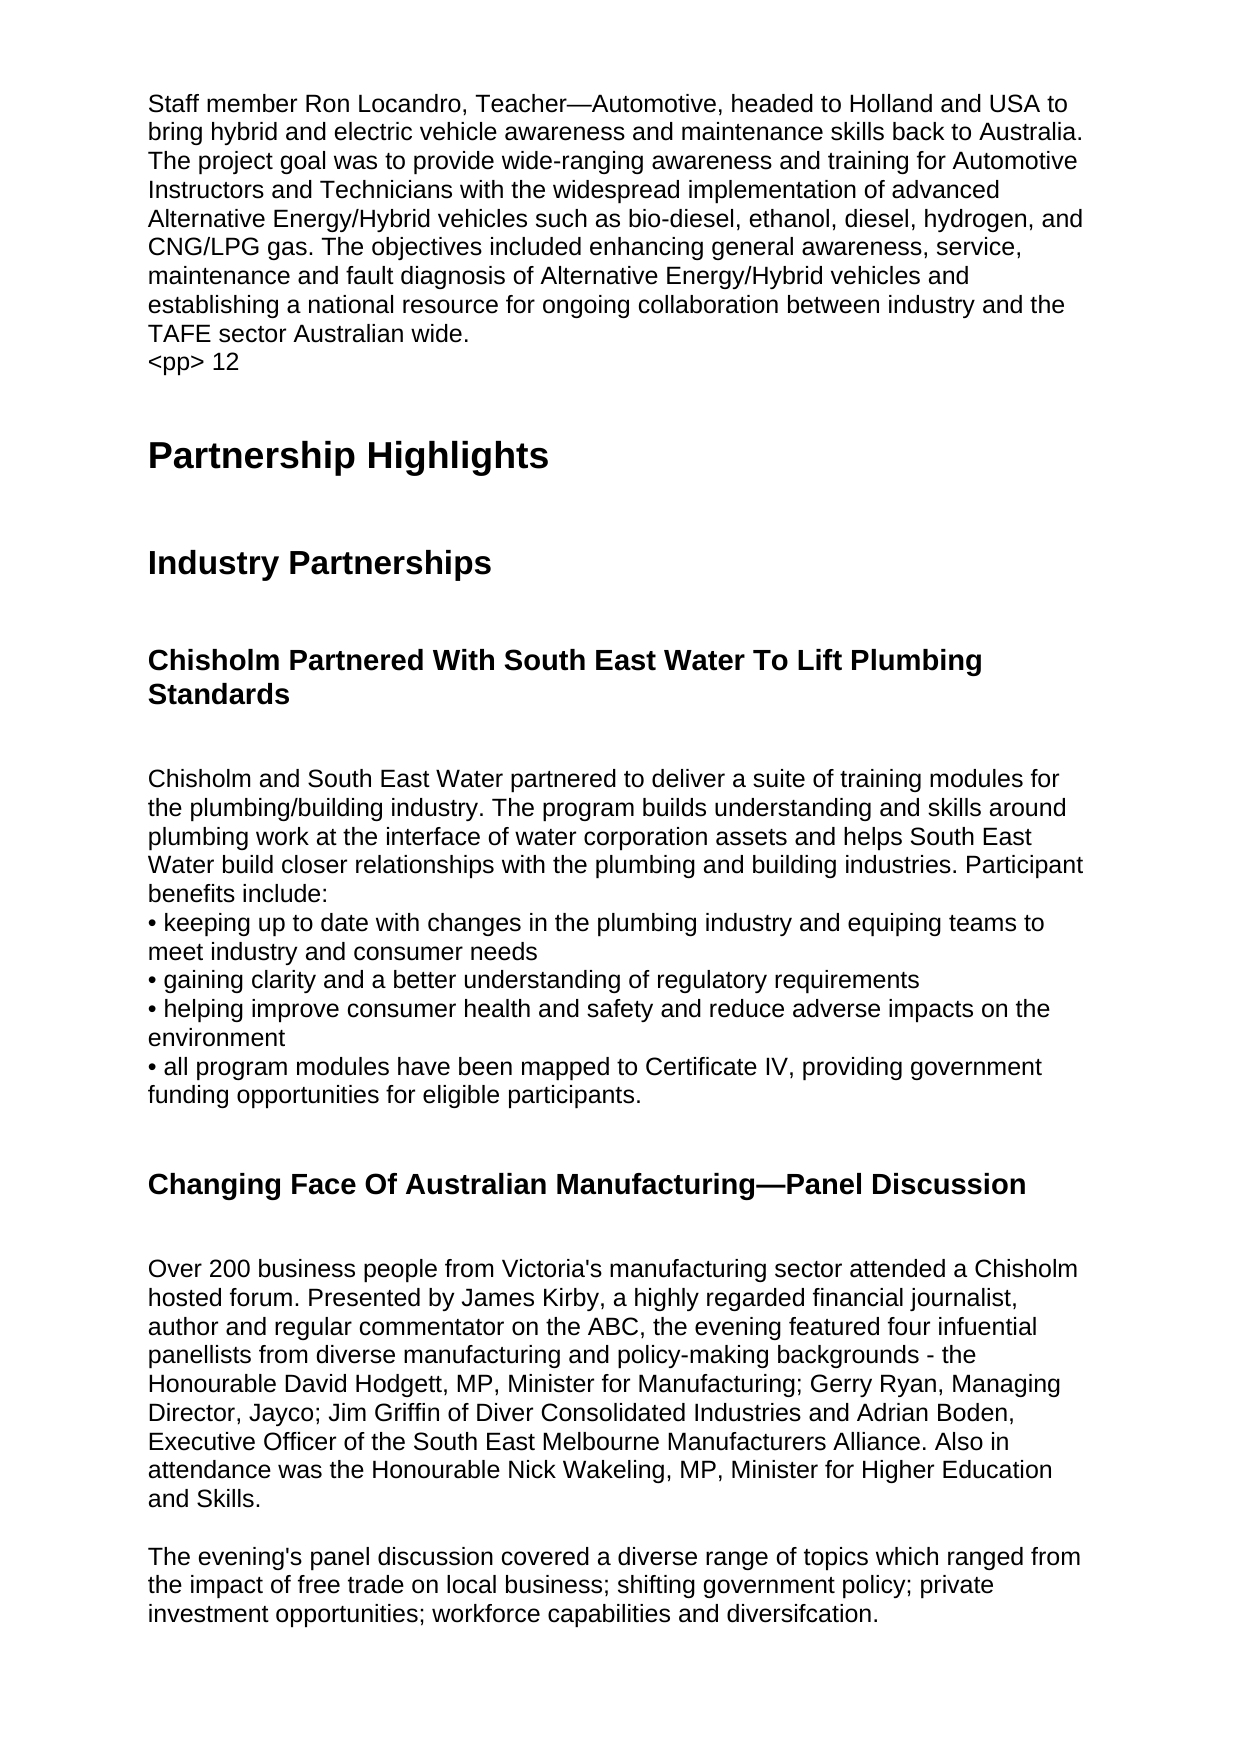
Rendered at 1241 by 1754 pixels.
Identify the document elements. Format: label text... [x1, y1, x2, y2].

text <pp> 12 [148, 347, 1093, 376]
text • all program modules have been mapped to Certificate IV, providing government funding opportunities for eligible participants. [148, 1052, 1093, 1109]
text The evening's panel discussion covered a diverse range of topics which ranged from the impact of free trade on local business; shifting government policy; private investment opportunities; workforce capabilities and diversifcation. [148, 1542, 1093, 1628]
text Over 200 business people from Victoria's manufacturing sector attended a Chisholm hosted forum. Presented by James Kirby, a highly regarded financial journalist, author and regular commentator on the ABC, the evening featured four infuential panellists from diverse manufacturing and policy-making backgrounds - the Honourable David Hodgett, MP, Minister for Manufacturing; Gerry Ryan, Managing Director, Jayco; Jim Griffin of Diver Consolidated Industries and Adrian Boden, Executive Officer of the South East Melbourne Manufacturers Alliance. Also in attendance was the Honourable Nick Wakeling, MP, Minister for Higher Education and Skills. [148, 1254, 1093, 1513]
subtitle Changing Face Of Australian Manufacturing—Panel Discussion [148, 1167, 1093, 1200]
text • helping improve consumer health and safety and reduce adverse impacts on the environment [148, 994, 1093, 1052]
text • keeping up to date with changes in the plumbing industry and equiping teams to meet industry and consumer needs [148, 908, 1093, 966]
subtitle Chisholm Partnered With South East Water To Lift Plumbing Standards [148, 643, 1093, 711]
subtitle Industry Partnerships [148, 543, 1093, 581]
text • gaining clarity and a better understanding of regulatory requirements [148, 966, 1093, 994]
text Chisholm and South East Water partnered to deliver a suite of training modules for the plumbing/building industry. The program builds understanding and skills around plumbing work at the interface of water corporation assets and helps South East Water build closer relationships with the plumbing and building industries. Participant benefits include: [148, 764, 1093, 908]
subtitle Partnership Highlights [148, 433, 1093, 477]
text Staff member Ron Locandro, Teacher—Automotive, headed to Holland and USA to bring hybrid and electric vehicle awareness and maintenance skills back to Australia. The project goal was to provide wide-ranging awareness and training for Automotive Instructors and Technicians with the widespread implementation of advanced Alternative Energy/Hybrid vehicles such as bio-diesel, ethanol, diesel, hydrogen, and CNG/LPG gas. The objectives included enhancing general awareness, service, maintenance and fault diagnosis of Alternative Energy/Hybrid vehicles and establishing a national resource for ongoing collaboration between industry and the TAFE sector Australian wide. [148, 88, 1093, 347]
